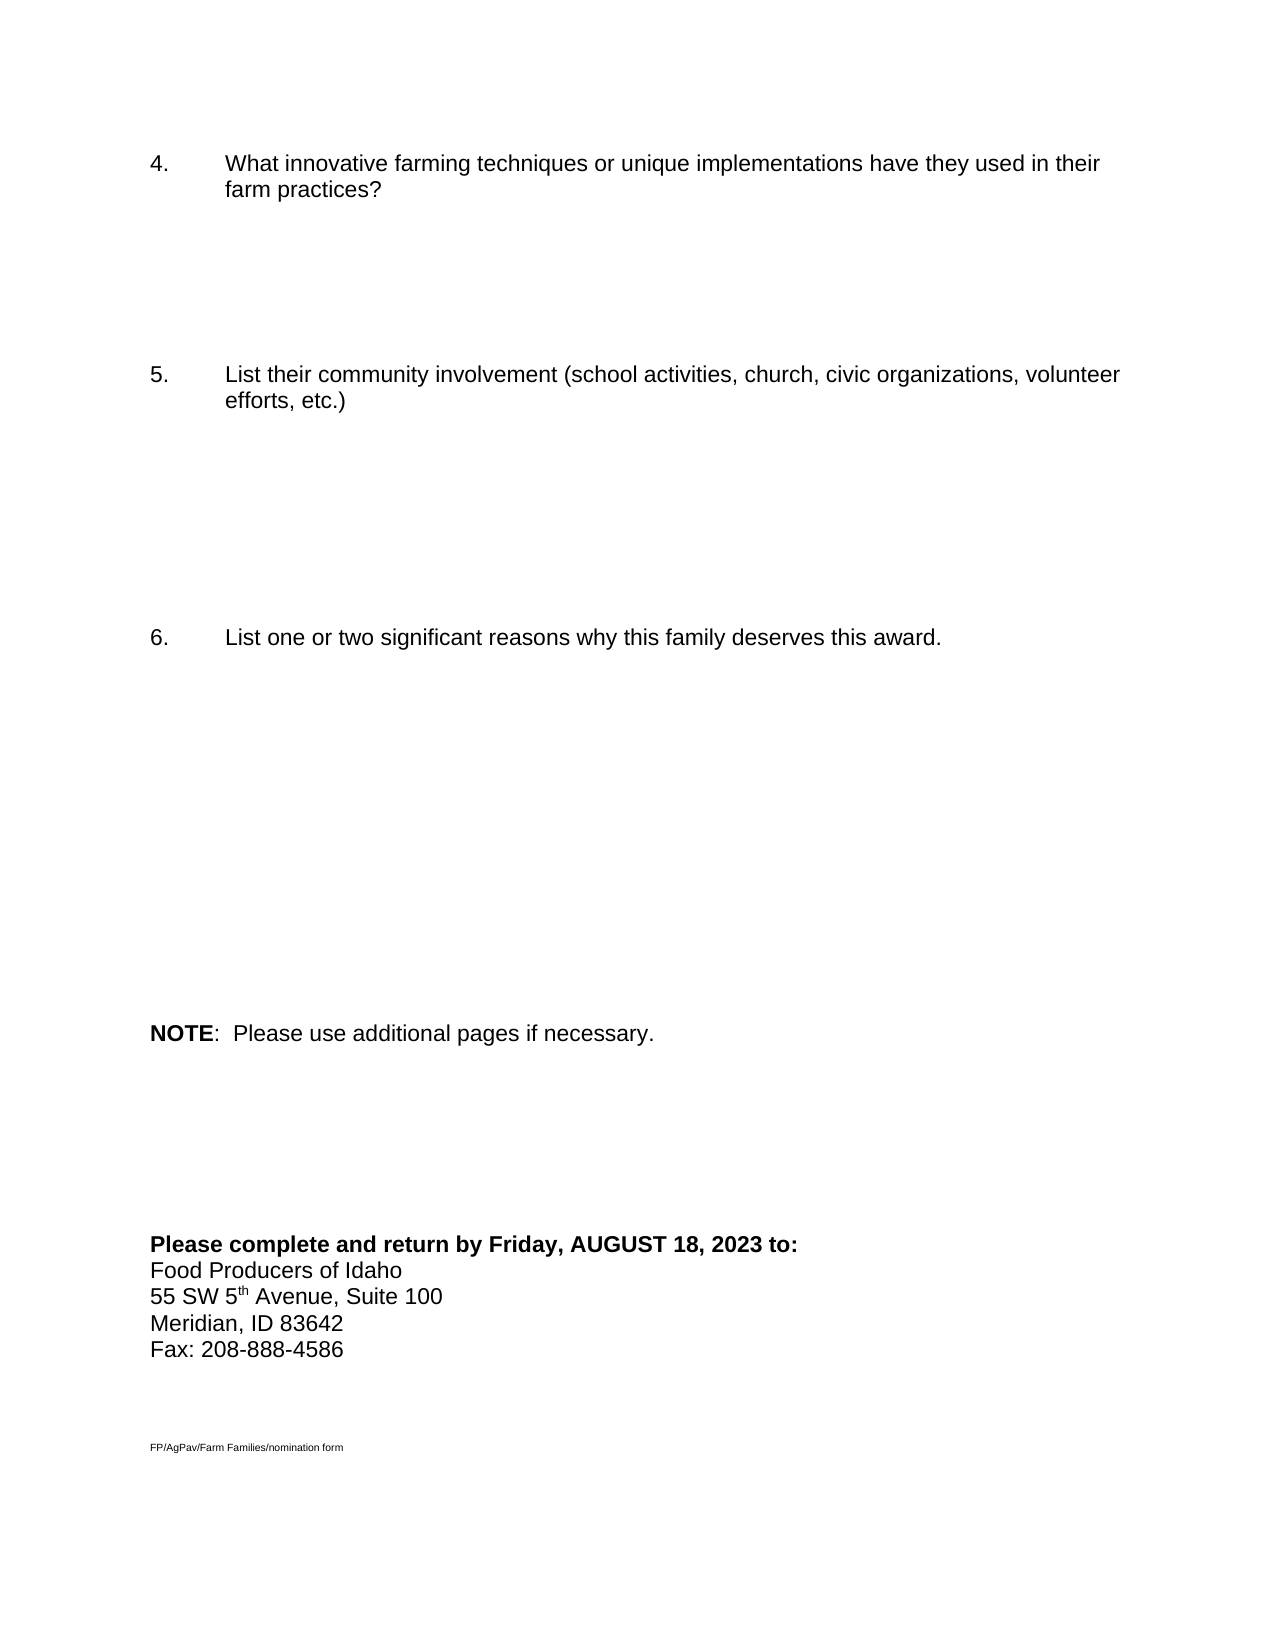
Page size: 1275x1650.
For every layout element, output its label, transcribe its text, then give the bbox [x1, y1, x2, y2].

text NOTE: Please use additional pages if necessary. [150, 1020, 1125, 1046]
text Food Producers of Idaho [150, 1257, 1125, 1283]
list List one or two significant reasons why this family deserves this award. [150, 624, 1125, 651]
list List their community involvement (school activities, church, civic organizations, volunteer efforts, etc.) [150, 361, 1125, 413]
text Fax: 208-888-4586 [150, 1336, 1125, 1362]
list What innovative farming techniques or unique implementations have they used in their farm practices? [150, 150, 1125, 203]
text Meridian, ID 83642 [150, 1309, 1125, 1336]
text 55 SW 5th Avenue, Suite 100 [150, 1283, 1125, 1309]
text Please complete and return by Friday, AUGUST 18, 2023 to: [150, 1231, 1125, 1257]
